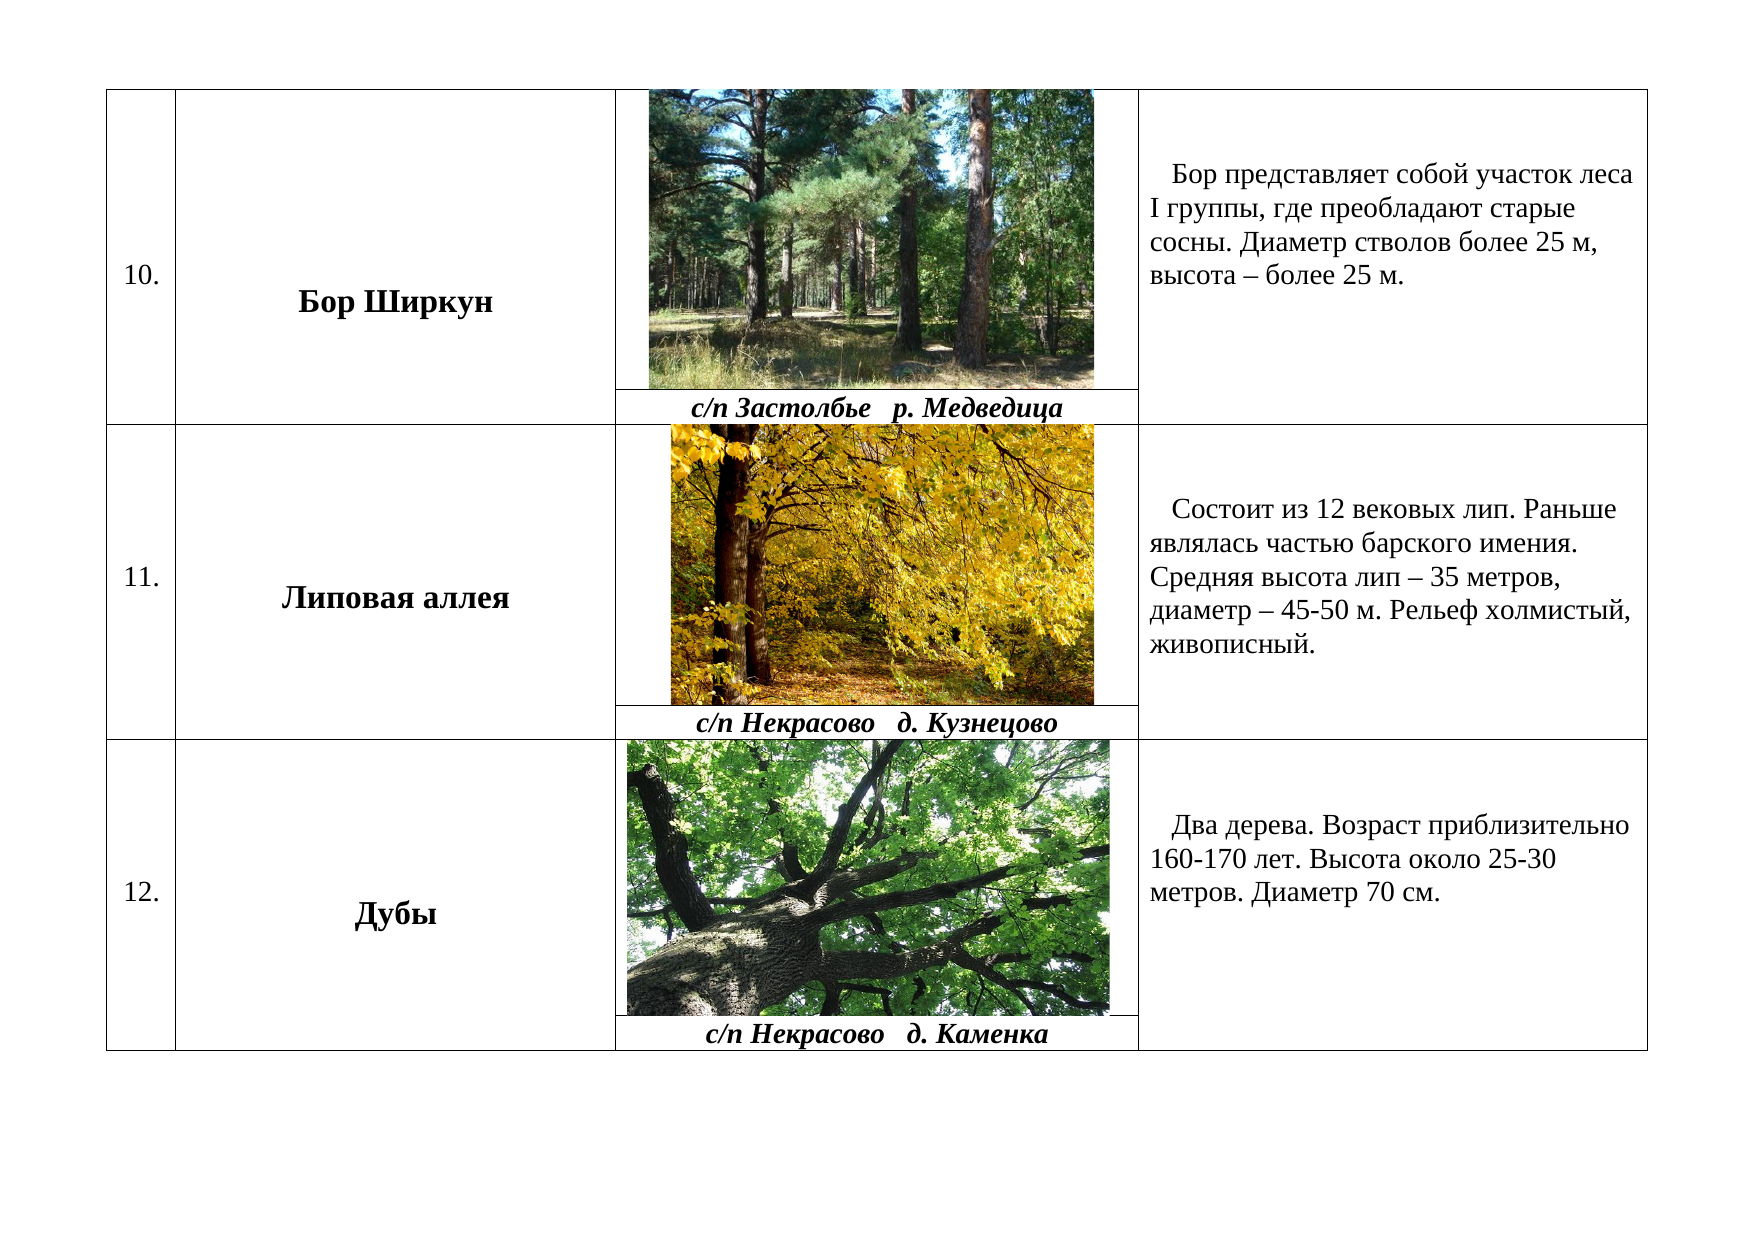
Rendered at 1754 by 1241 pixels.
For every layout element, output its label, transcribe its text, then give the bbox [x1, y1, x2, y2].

table_cell 11. [107, 425, 175, 739]
table_cell Липовая аллея [176, 425, 615, 739]
table_cell [1095, 425, 1138, 704]
picture [627, 740, 1110, 1016]
table_cell [616, 90, 648, 389]
table_cell Дубы [176, 740, 615, 1050]
table_cell [616, 425, 670, 704]
table_cell Бор представляет собой участок леса I группы, где преобладают старые сосны. Диаметр стволов более 25 м, высота – более 25 м. [1139, 90, 1647, 423]
table_cell 12. [107, 740, 175, 1050]
table_cell Бор Ширкун [176, 90, 615, 423]
picture [648, 89, 1095, 389]
table_cell Два дерева. Возраст приблизительно 160-170 лет. Высота около 25-30 метров. Диаметр 70 см. [1139, 740, 1647, 1050]
table_cell Состоит из 12 вековых лип. Раньше являлась частью барского имения. Средняя высота лип – 35 метров, диаметр – 45-50 м. Рельеф холмистый, живописный. [1139, 425, 1647, 739]
table_cell 10. [107, 90, 175, 423]
picture [670, 424, 1095, 705]
table_cell [616, 740, 627, 1015]
table_cell [1095, 90, 1138, 389]
table_cell с/п Некрасово д. Кузнецово [616, 706, 1138, 739]
table_cell с/п Некрасово д. Каменка [616, 1016, 1138, 1050]
table_cell [1110, 740, 1138, 1015]
table_cell с/п Застолбье р. Медведица [616, 390, 1138, 423]
